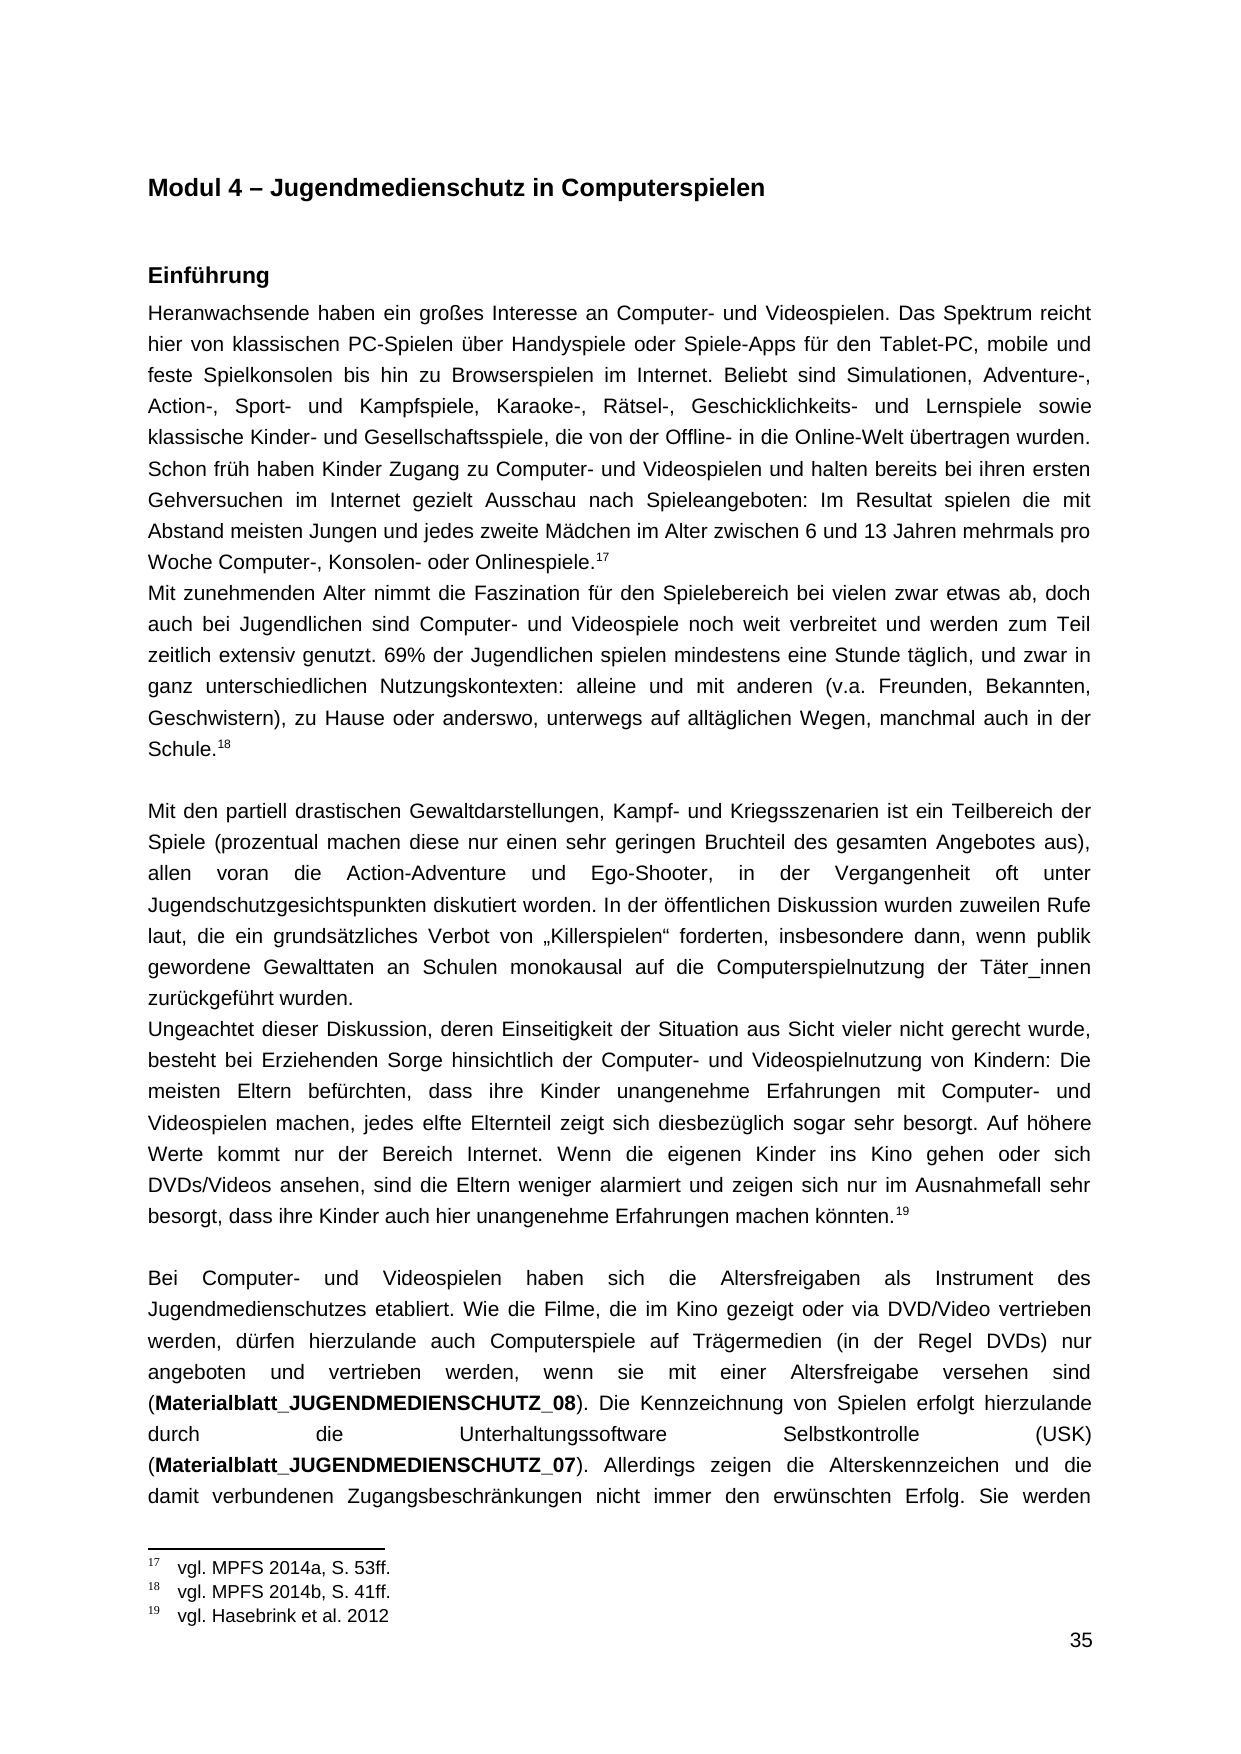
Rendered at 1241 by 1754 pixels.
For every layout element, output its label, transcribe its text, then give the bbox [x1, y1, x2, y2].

text Mit den partiell drastischen Gewaltdarstellungen, Kampf- und Kriegsszenarien ist ein Teilbereich der Spiele (prozentual machen diese nur einen sehr geringen Bruchteil des gesamten Angebotes aus), allen voran die Action-Adventure und Ego-Shooter, in der Vergangenheit oft unter Jugendschutzgesichtspunkten diskutiert worden. In der öffentlichen Diskussion wurden zuweilen Rufe laut, die ein grundsätzliches Verbot von „Killerspielen“ forderten, insbesondere dann, wenn publik gewordene Gewalttaten an Schulen monokausal auf die Computerspielnutzung der Täter_innen zurückgeführt wurden. [148, 799, 1092, 1010]
text Ungeachtet dieser Diskussion, deren Einseitigkeit der Situation aus Sicht vieler nicht gerecht wurde, besteht bei Erziehenden Sorge hinsichtlich der Computer- und Videospielnutzung von Kindern: Die meisten Eltern befürchten, dass ihre Kinder unangenehme Erfahrungen mit Computer- und Videospielen machen, jedes elfte Elternteil zeigt sich diesbezüglich sogar sehr besorgt. Auf höhere Werte kommt nur der Bereich Internet. Wenn die eigenen Kinder ins Kino gehen oder sich DVDs/Videos ansehen, sind die Eltern weniger alarmiert und zeigen sich nur im Ausnahmefall sehr besorgt, dass ihre Kinder auch hier unangenehme Erfahrungen machen könnten. [148, 1017, 1092, 1228]
text Heranwachsende haben ein großes Interesse an Computer- und Videospielen. Das Spektrum reicht hier von klassischen PC-Spielen über Handyspiele oder Spiele-Apps für den Tablet-PC, mobile und feste Spielkonsolen bis hin zu Browserspielen im Internet. Beliebt sind Simulationen, Adventure-, Action-, Sport- und Kampfspiele, Karaoke-, Rätsel-, Geschicklichkeits- und Lernspiele sowie klassische Kinder- und Gesellschaftsspiele, die von der Offline- in die Online-Welt übertragen wurden. Schon früh haben Kinder Zugang zu Computer- und Videospielen und halten bereits bei ihren ersten Gehversuchen im Internet gezielt Ausschau nach Spieleangeboten: Im Resultat spielen die mit Abstand meisten Jungen und jedes zweite Mädchen im Alter zwischen 6 und 13 Jahren mehrmals pro Woche Computer-, Konsolen- oder Onlinespiele. [148, 301, 1092, 574]
text Mit zunehmenden Alter nimmt die Faszination für den Spielebereich bei vielen zwar etwas ab, doch auch bei Jugendlichen sind Computer- und Videospiele noch weit verbreitet und werden zum Teil zeitlich extensiv genutzt. 69% der Jugendlichen spielen mindestens eine Stunde täglich, und zwar in ganz unterschiedlichen Nutzungskontexten: alleine und mit anderen (v.a. Freunden, Bekannten, Geschwistern), zu Hause oder anderswo, unterwegs auf alltäglichen Wegen, manchmal auch in der Schule. [148, 581, 1092, 761]
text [148, 1266, 1092, 1508]
text Einführung [148, 262, 1092, 288]
text Modul 4 – Jugendmedienschutz in Computerspielen [148, 173, 1092, 201]
